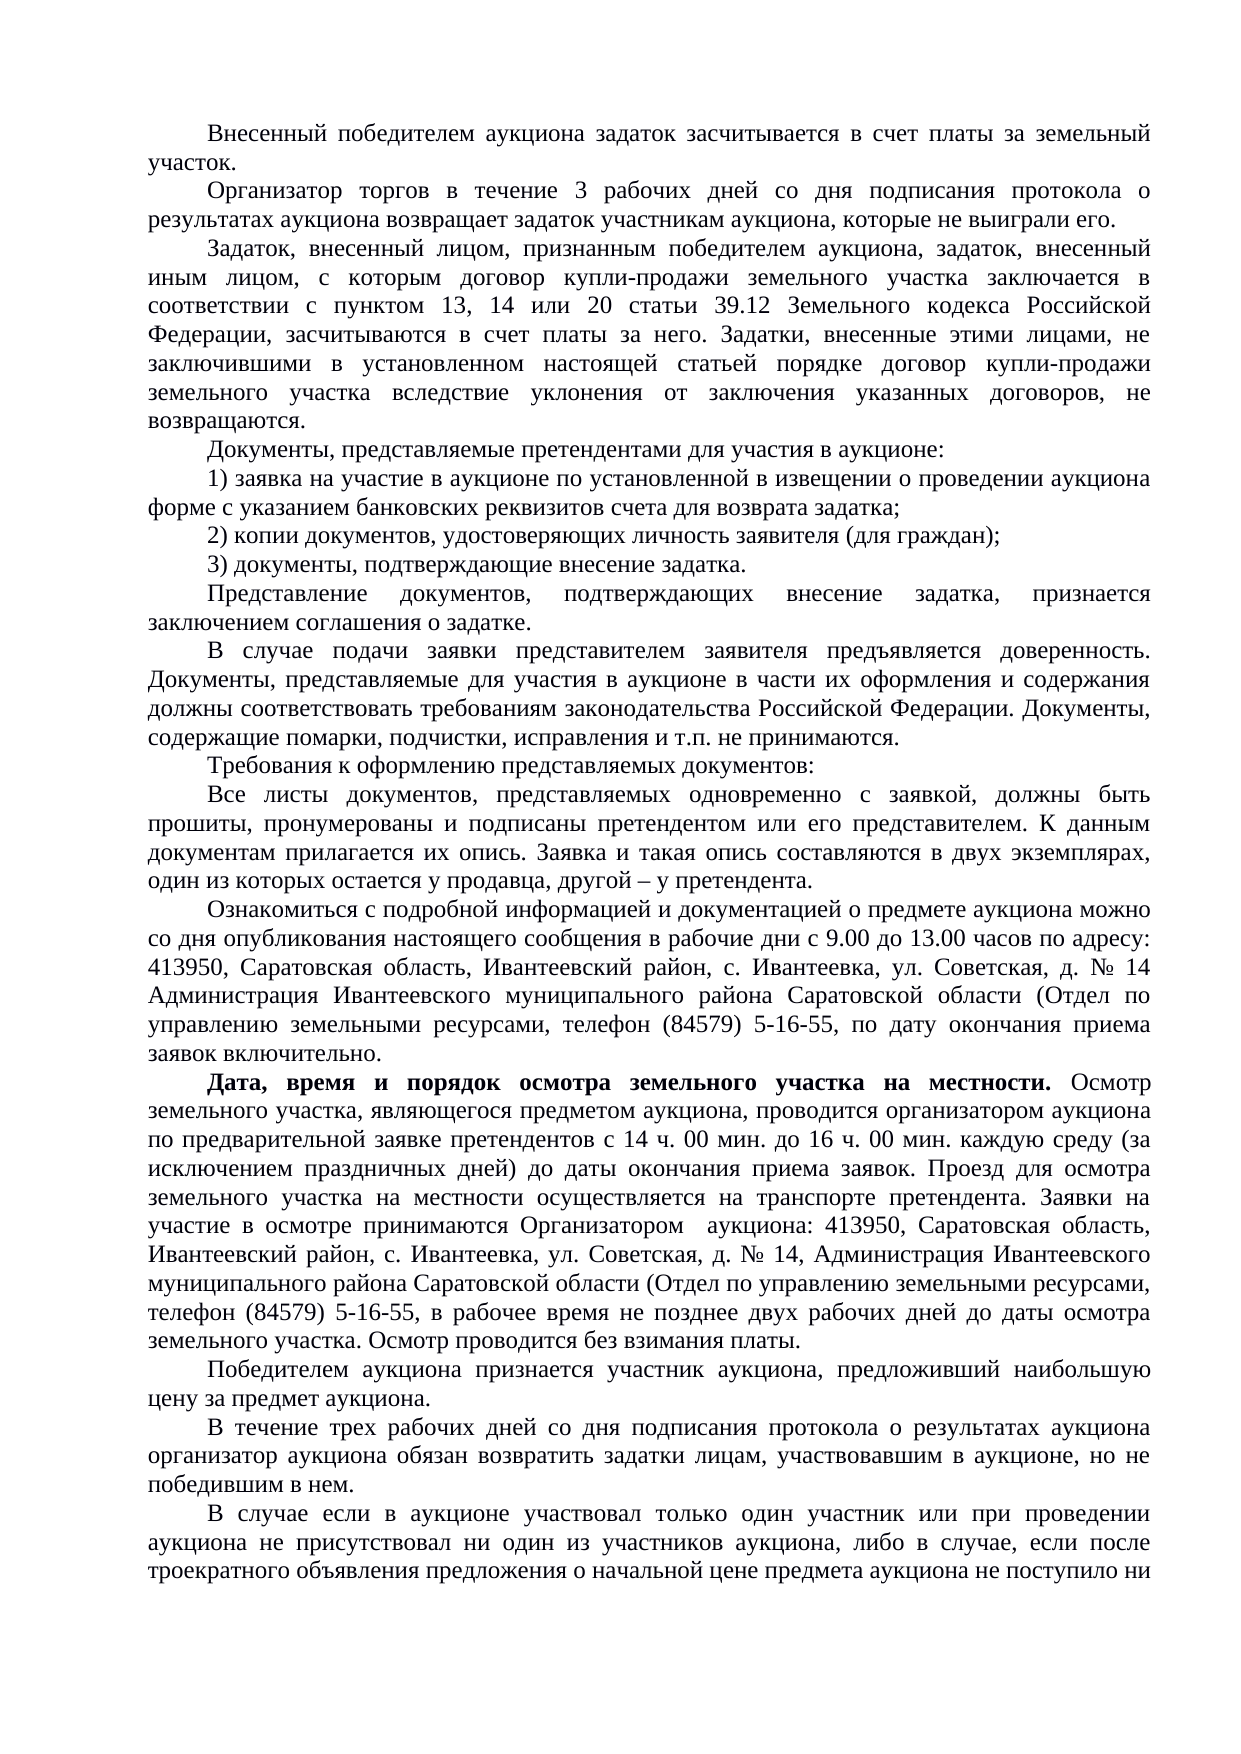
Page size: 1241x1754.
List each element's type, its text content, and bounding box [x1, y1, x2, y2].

text 3) документы, подтверждающие внесение задатка. [148, 549, 1152, 578]
text Все листы документов, представляемых одновременно с заявкой, должны быть прошиты, пронумерованы и подписаны претендентом или его представителем. К данным документам прилагается их опись. Заявка и такая опись составляются в двух экземплярах, один из которых остается у продавца, другой – у претендента. [148, 779, 1152, 894]
text В течение трех рабочих дней со дня подписания протокола о результатах аукциона организатор аукциона обязан возвратить задатки лицам, участвовавшим в аукционе, но не победившим в нем. [148, 1412, 1152, 1498]
text Ознакомиться с подробной информацией и документацией о предмете аукциона можно со дня опубликования настоящего сообщения в рабочие дни с 9.00 до 13.00 часов по адресу: 413950, Саратовская область, Ивантеевский район, с. Ивантеевка, ул. Советская, д. № 14 Администрация Ивантеевского муниципального района Саратовской области (Отдел по управлению земельными ресурсами, телефон (84579) 5-16-55, по дату окончания приема заявок включительно. [148, 894, 1152, 1067]
text 2) копии документов, удостоверяющих личность заявителя (для граждан); [148, 521, 1152, 549]
text Дата, время и порядок осмотра земельного участка на местности. Осмотр земельного участка, являющегося предметом аукциона, проводится организатором аукциона по предварительной заявке претендентов с 14 ч. 00 мин. до 16 ч. 00 мин. каждую среду (за исключением праздничных дней) до даты окончания приема заявок. Проезд для осмотра земельного участка на местности осуществляется на транспорте претендента. Заявки на участие в осмотре принимаются Организатором аукциона: 413950, Саратовская область, Ивантеевский район, с. Ивантеевка, ул. Советская, д. № 14, Администрация Ивантеевского муниципального района Саратовской области (Отдел по управлению земельными ресурсами, телефон (84579) 5-16-55, в рабочее время не позднее двух рабочих дней до даты осмотра земельного участка. Осмотр проводится без взимания платы. [148, 1067, 1152, 1354]
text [148, 1498, 1152, 1584]
text В случае подачи заявки представителем заявителя предъявляется доверенность. Документы, представляемые для участия в аукционе в части их оформления и содержания должны соответствовать требованиям законодательства Российской Федерации. Документы, содержащие помарки, подчистки, исправления и т.п. не принимаются. [148, 636, 1152, 751]
text Организатор торгов в течение 3 рабочих дней со дня подписания протокола о результатах аукциона возвращает задаток участникам аукциона, которые не выиграли его. [148, 176, 1152, 233]
text Задаток, внесенный лицом, признанным победителем аукциона, задаток, внесенный иным лицом, с которым договор купли-продажи земельного участка заключается в соответствии с пунктом 13, 14 или 20 статьи 39.12 Земельного кодекса Российской Федерации, засчитываются в счет платы за него. Задатки, внесенные этими лицами, не заключившими в установленном настоящей статьей порядке договор купли-продажи земельного участка вследствие уклонения от заключения указанных договоров, не возвращаются. [148, 233, 1152, 434]
text Победителем аукциона признается участник аукциона, предложивший наибольшую цену за предмет аукциона. [148, 1354, 1152, 1412]
text Документы, представляемые претендентами для участия в аукционе: [148, 434, 1152, 463]
text Внесенный победителем аукциона задаток засчитывается в счет платы за земельный участок. [148, 118, 1152, 176]
text 1) заявка на участие в аукционе по установленной в извещении о проведении аукциона форме с указанием банковских реквизитов счета для возврата задатка; [148, 463, 1152, 521]
text Требования к оформлению представляемых документов: [148, 751, 1152, 779]
text Представление документов, подтверждающих внесение задатка, признается заключением соглашения о задатке. [148, 578, 1152, 636]
